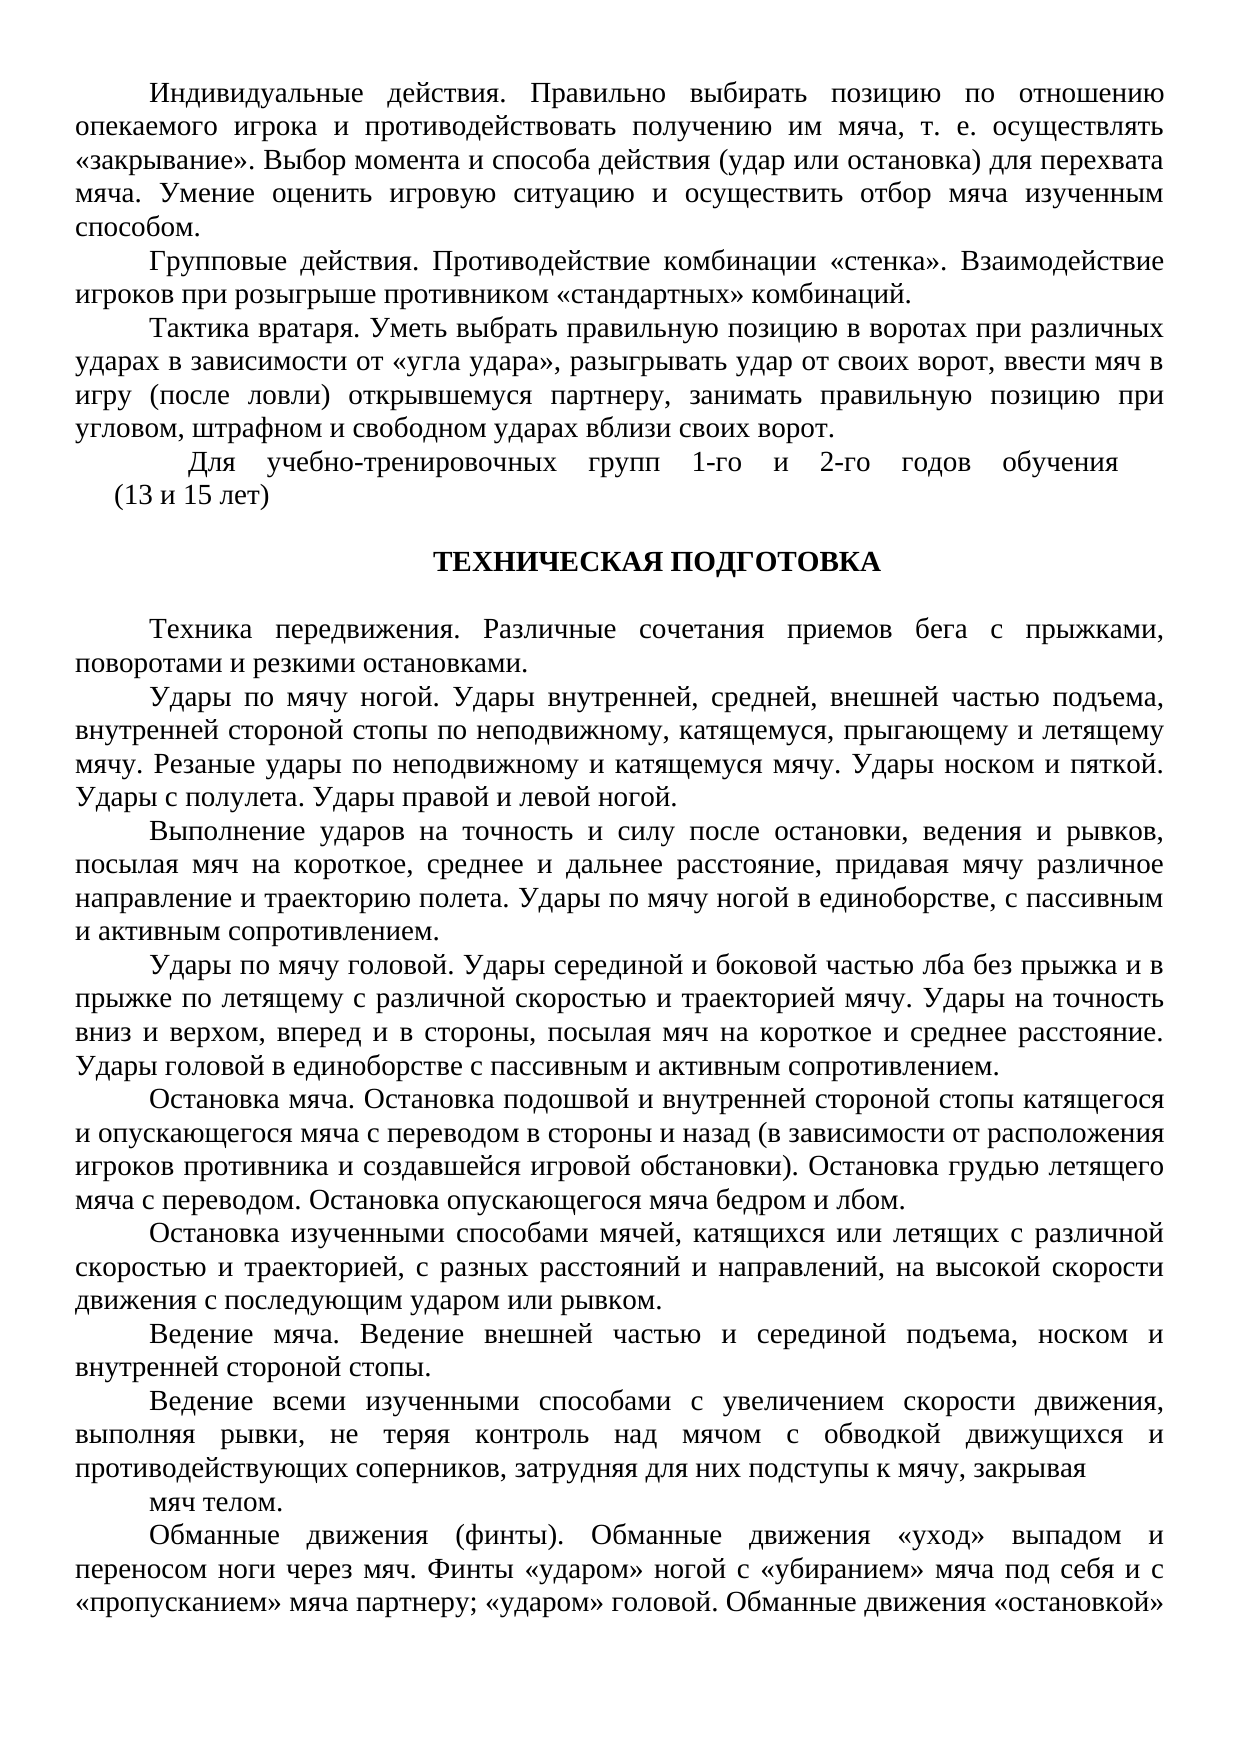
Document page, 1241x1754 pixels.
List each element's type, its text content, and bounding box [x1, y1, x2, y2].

text Остановка мяча. Остановка подошвой и внутренней стороной стопы катящегося и опускающегося мяча с переводом в стороны и назад (в зависимости от расположения игроков противника и создавшейся игровой обстановки). Остановка грудью летящего мяча с переводом. Остановка опускающегося мяча бедром и лбом. [75, 1081, 1165, 1215]
text мяч телом. [75, 1484, 1165, 1517]
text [75, 1517, 1165, 1618]
text ТЕХНИЧЕСКАЯ ПОДГОТОВКА [75, 544, 1165, 578]
text Групповые действия. Противодействие комбинации «стенка». Взаимодействие игроков при розыгрыше противником «стандартных» комбинаций. [75, 243, 1165, 310]
text Индивидуальные действия. Правильно выбирать позицию по отношению опекаемого игрока и противодействовать получению им мяча, т. е. осуществлять «закрывание». Выбор момента и способа действия (удар или остановка) для перехвата мяча. Умение оценить игровую ситуацию и осуществить отбор мяча изученным способом. [75, 75, 1165, 243]
text Остановка изученными способами мячей, катящихся или летящих с различной скоростью и траекторией, с разных расстояний и направлений, на высокой скорости движения с последующим ударом или рывком. [75, 1215, 1165, 1316]
text Для учебно-тренировочных групп 1-го и 2-го годов обучения (13 и 15 лет) [114, 444, 1150, 511]
text Выполнение ударов на точность и силу после остановки, ведения и рывков, посылая мяч на короткое, среднее и дальнее расстояние, придавая мячу различное направление и траекторию полета. Удары по мячу ногой в единоборстве, с пассивным и активным сопротивлением. [75, 813, 1165, 947]
text Тактика вратаря. Уметь выбрать правильную позицию в воротах при различных ударах в зависимости от «угла удара», разыгрывать удар от своих ворот, ввести мяч в игру (после ловли) открывшемуся партнеру, занимать правильную позицию при угловом, штрафном и свободном ударах вблизи своих ворот. [75, 310, 1165, 444]
text Удары по мячу головой. Удары серединой и боковой частью лба без прыжка и в прыжке по летящему с различной скоростью и траекторией мячу. Удары на точность вниз и верхом, вперед и в стороны, посылая мяч на короткое и среднее расстояние. Удары головой в единоборстве с пассивным и активным сопротивлением. [75, 947, 1165, 1081]
text Ведение мяча. Ведение внешней частью и серединой подъема, носком и внутренней стороной стопы. [75, 1316, 1165, 1383]
text Ведение всеми изученными способами с увеличением скорости движения, выполняя рывки, не теряя контроль над мячом с обводкой движущихся и противодействующих соперников, затрудняя для них подступы к мячу, закрывая [75, 1383, 1165, 1484]
text Техника передвижения. Различные сочетания приемов бега с прыжками, поворотами и резкими остановками. [75, 612, 1165, 679]
text Удары по мячу ногой. Удары внутренней, средней, внешней частью подъема, внутренней стороной стопы по неподвижному, катящемуся, прыгающему и летящему мячу. Резаные удары по неподвижному и катящемуся мячу. Удары носком и пяткой. Удары с полулета. Удары правой и левой ногой. [75, 679, 1165, 813]
